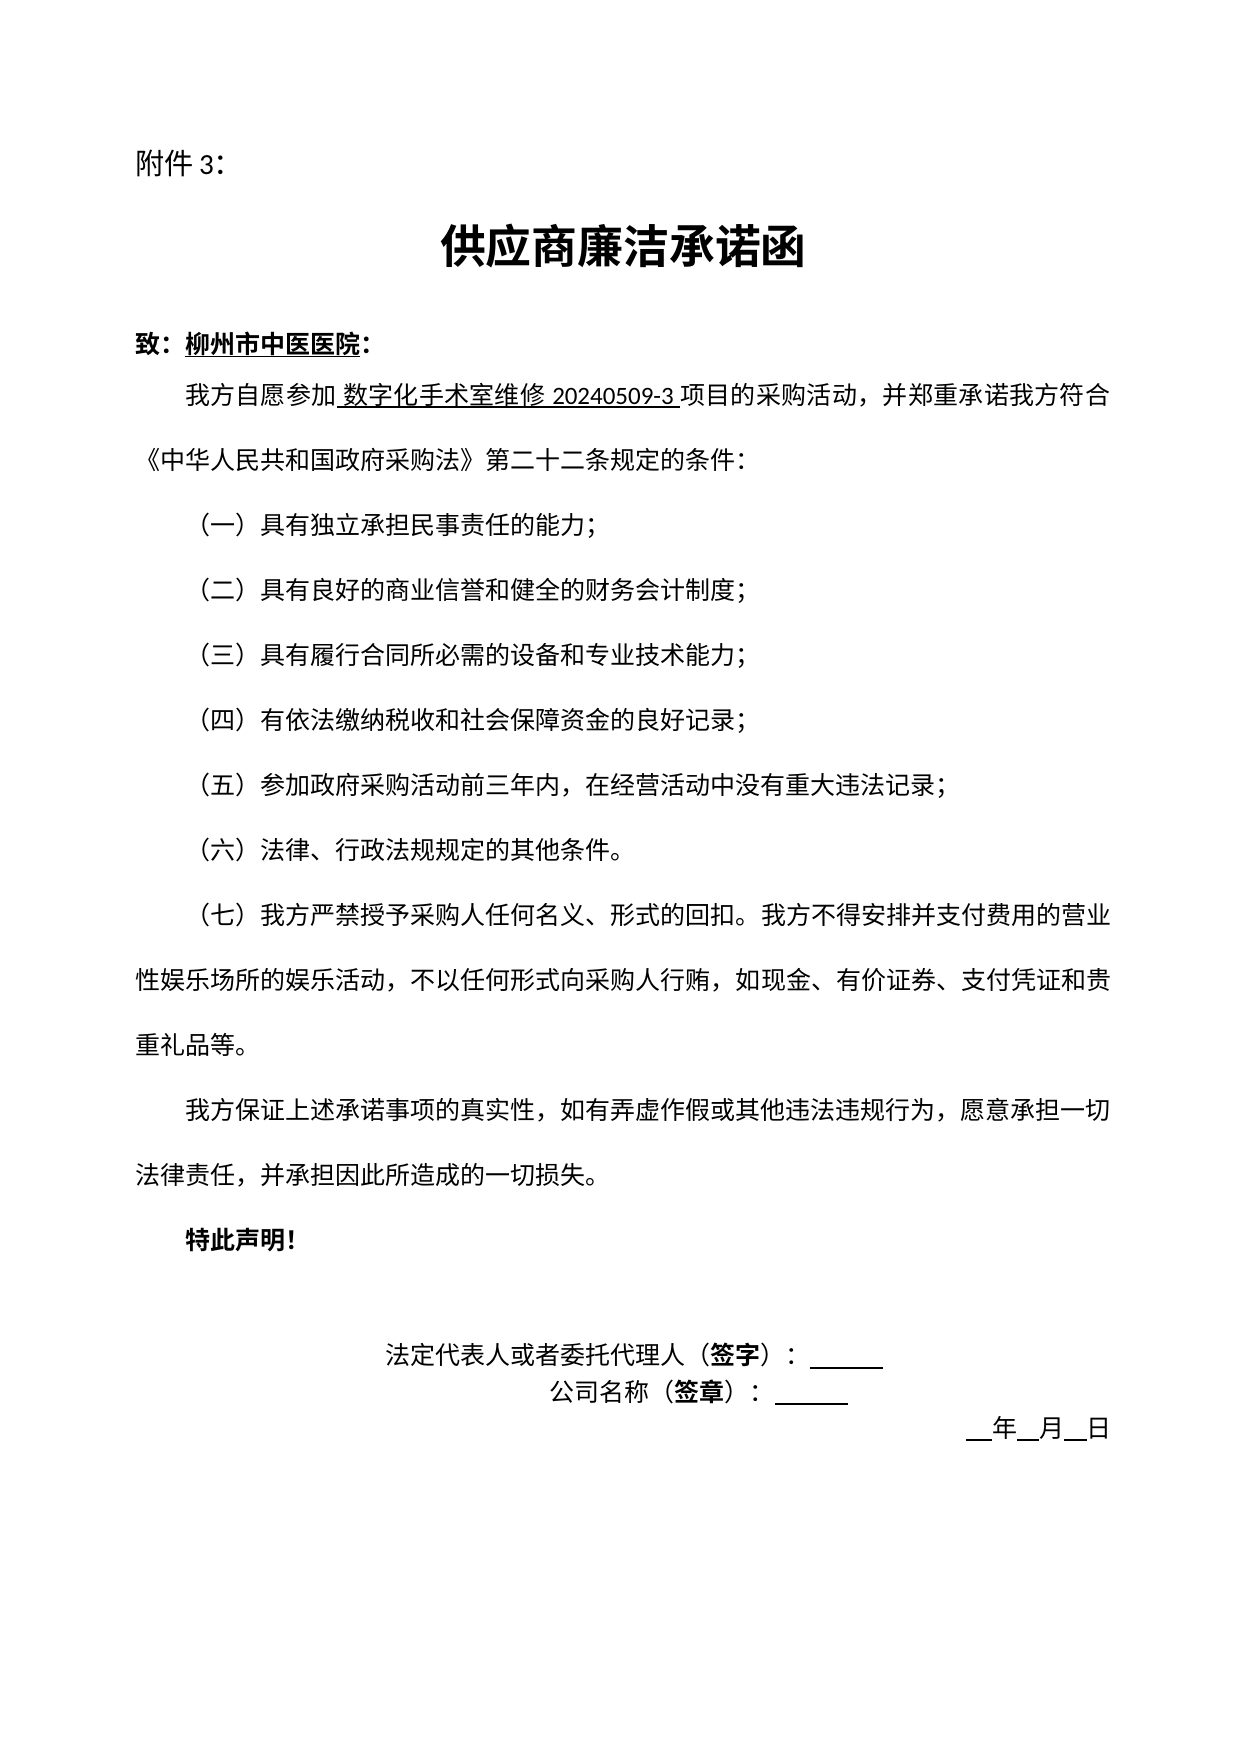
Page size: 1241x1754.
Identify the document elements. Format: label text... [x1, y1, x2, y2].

text 我方保证上述承诺事项的真实性，如有弄虚作假或其他违法违规行为，愿意承担一切法律责任，并承担因此所造成的一切损失。 [135, 1076, 1111, 1206]
text （六）法律、行政法规规定的其他条件。 [135, 816, 1111, 881]
text 特此声明！ [135, 1206, 1111, 1271]
text （二）具有良好的商业信誉和健全的财务会计制度； [135, 556, 1111, 621]
text （七）我方严禁授予采购人任何名义、形式的回扣。我方不得安排并支付费用的营业性娱乐场所的娱乐活动，不以任何形式向采购人行贿，如现金、有价证券、支付凭证和贵重礼品等。 [135, 881, 1111, 1076]
text 我方自愿参加 数字化手术室维修 20240509-3 项目的采购活动，并郑重承诺我方符合《中华人民共和国政府采购法》第二十二条规定的条件： [135, 361, 1111, 491]
text （四）有依法缴纳税收和社会保障资金的良好记录； [135, 686, 1111, 751]
text 法定代表人或者委托代理人（签字）： [135, 1336, 1111, 1372]
text 公司名称（签章）： [135, 1372, 1111, 1408]
text （五）参加政府采购活动前三年内，在经营活动中没有重大违法记录； [135, 751, 1111, 816]
list 附件3： [135, 129, 1111, 194]
text （三）具有履行合同所必需的设备和专业技术能力； [135, 621, 1111, 686]
text （一）具有独立承担民事责任的能力； [135, 491, 1111, 556]
text 供应商廉洁承诺函 [135, 194, 1111, 292]
text 致：柳州市中医医院： [135, 324, 1111, 361]
text 年 月 日 [135, 1408, 1111, 1444]
